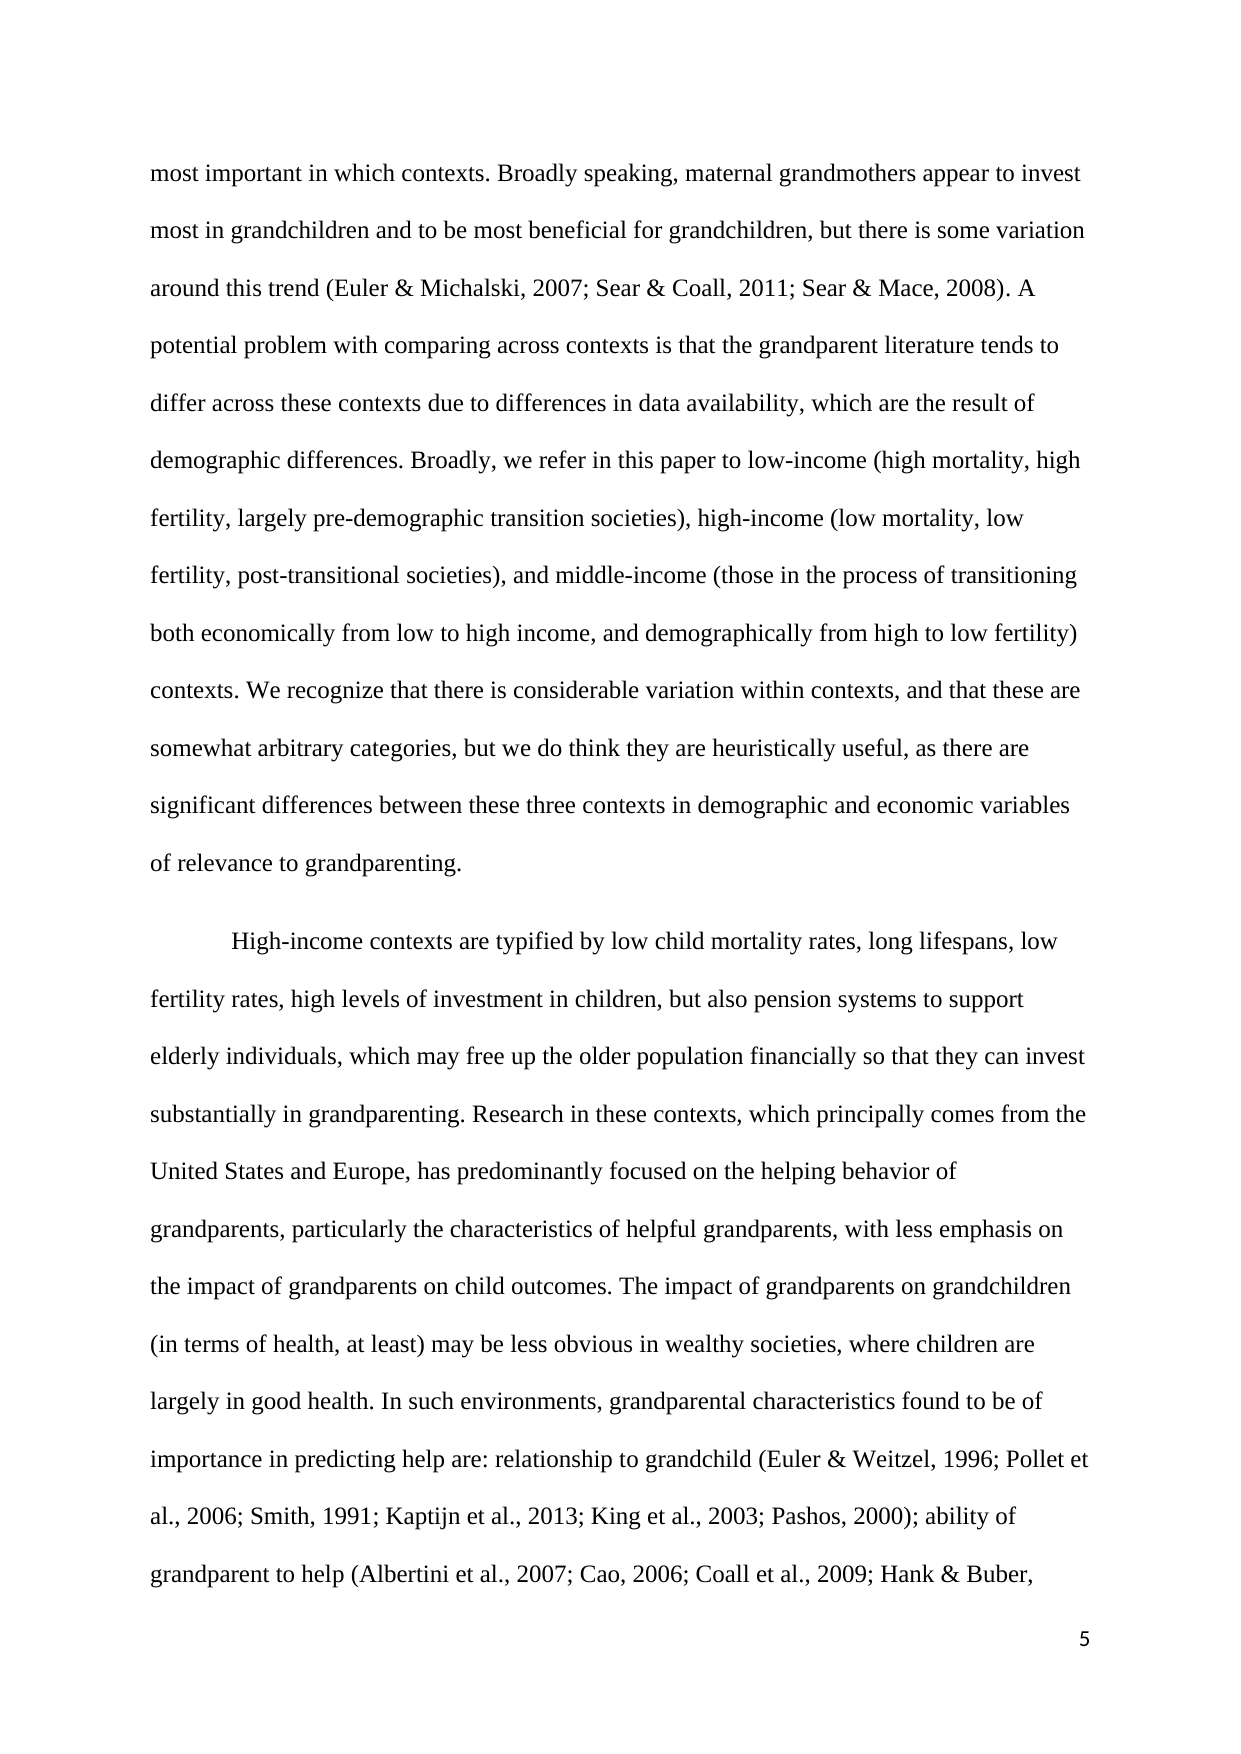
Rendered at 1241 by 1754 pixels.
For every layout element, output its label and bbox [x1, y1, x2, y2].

text [150, 926, 1090, 1587]
text [150, 158, 1090, 877]
